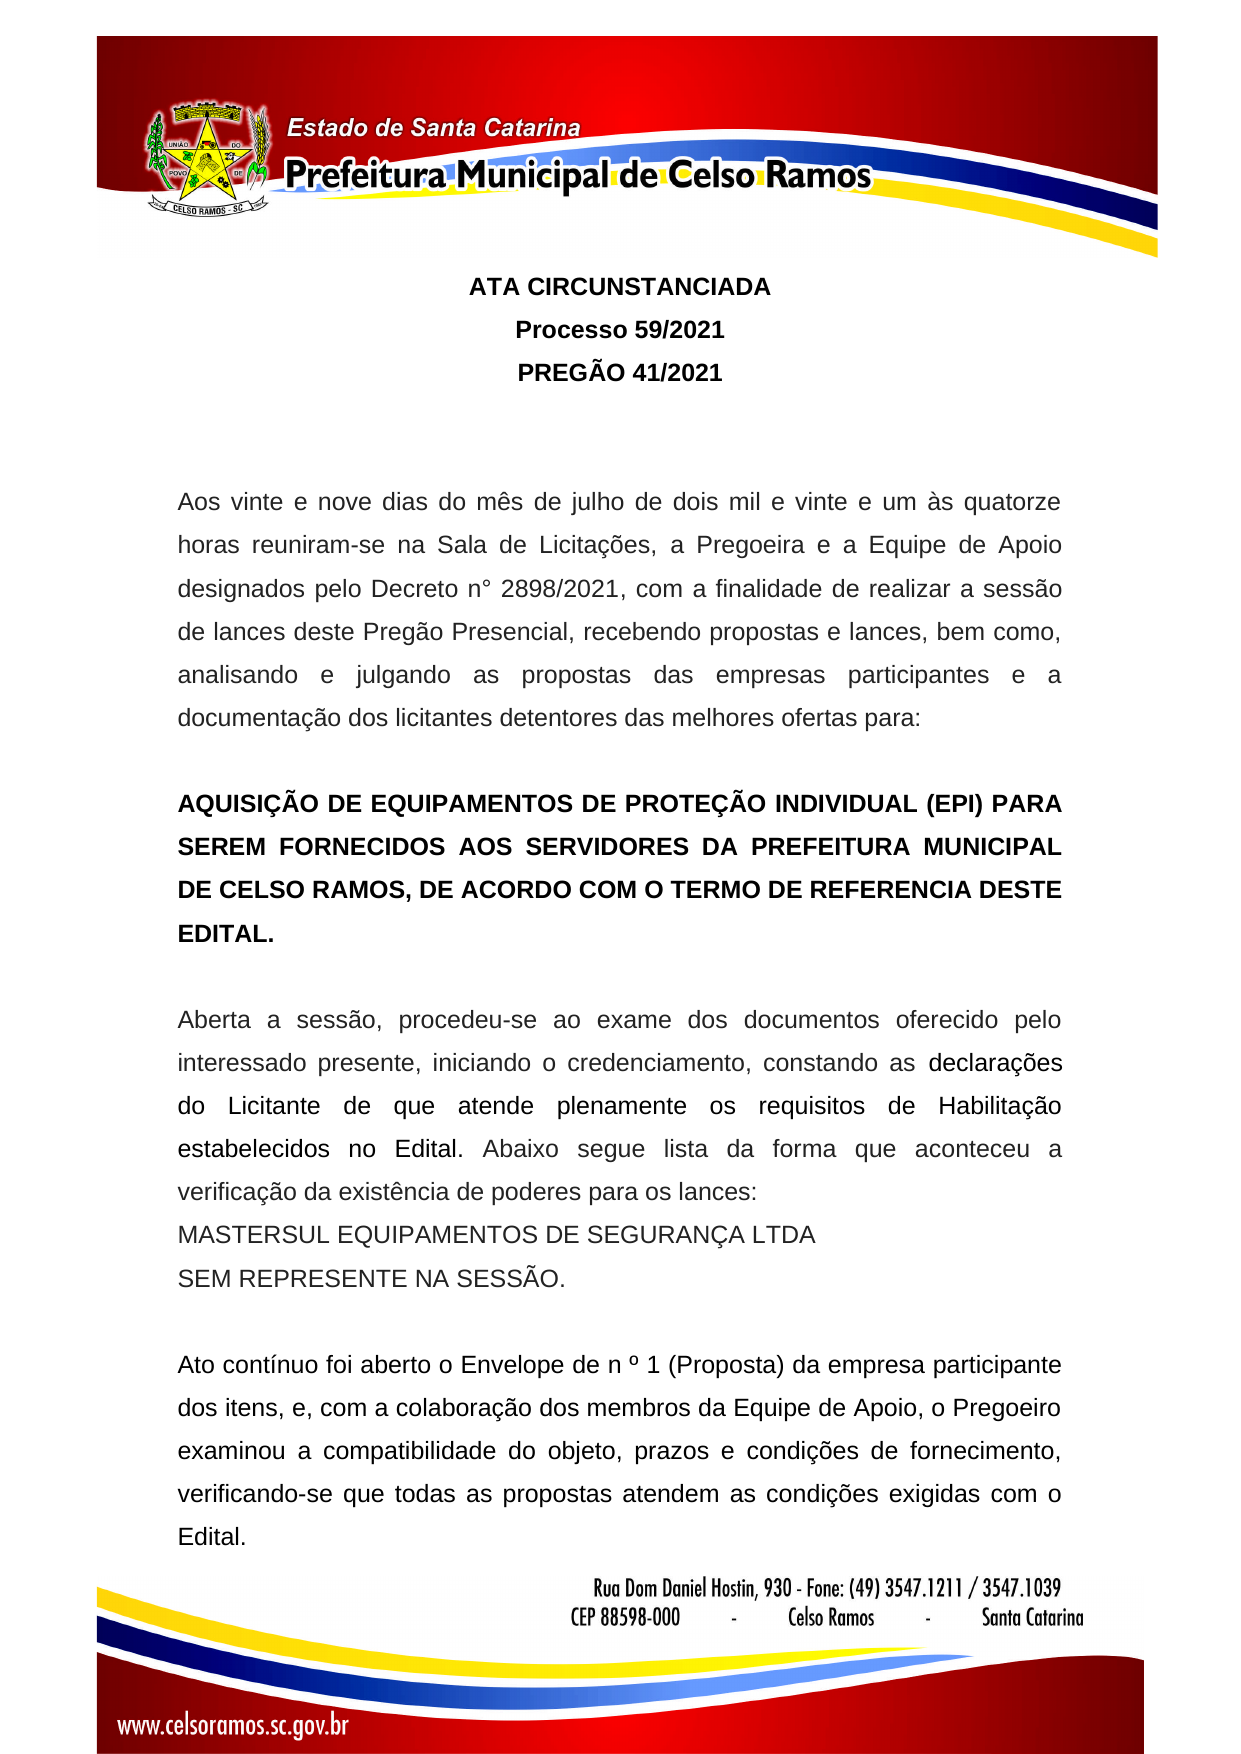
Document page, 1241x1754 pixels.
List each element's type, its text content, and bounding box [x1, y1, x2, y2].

text PREGÃO 41/2021 [177, 358, 1063, 387]
text MASTERSUL EQUIPAMENTOS DE SEGURANÇA LTDA [177, 1220, 1063, 1249]
text SEM REPRESENTE NA SESSÃO. [177, 1263, 1063, 1292]
picture [96, 1576, 1144, 1754]
text Aos vinte e nove dias do mês de julho de dois mil e vinte e um às quatorze horas reuniram-se na Sala de Licitações, a Pregoeira e a Equipe de Apoio designados pelo Decreto n° 2898/2021, com a finalidade de realizar a sessão de lances deste Pregão Presencial, recebendo propostas e lances, bem como, analisando e julgando as propostas das empresas participantes e a documentação dos licitantes detentores das melhores ofertas para: [177, 487, 1063, 732]
text Aberta a sessão, procedeu-se ao exame dos documentos oferecido pelo interessado presente, iniciando o credenciamento, constando as declarações do Licitante de que atende plenamente os requisitos de Habilitação estabelecidos no Edital. Abaixo segue lista da forma que aconteceu a verificação da existência de poderes para os lances: [177, 1005, 1063, 1206]
picture [96, 36, 1158, 258]
text AQUISIÇÃO DE EQUIPAMENTOS DE PROTEÇÃO INDIVIDUAL (EPI) PARA SEREM FORNECIDOS AOS SERVIDORES DA PREFEITURA MUNICIPAL DE CELSO RAMOS, DE ACORDO COM O TERMO DE REFERENCIA DESTE EDITAL. [177, 789, 1063, 947]
text Ato contínuo foi aberto o Envelope de n º 1 (Proposta) da empresa participante dos itens, e, com a colaboração dos membros da Equipe de Apoio, o Pregoeiro examinou a compatibilidade do objeto, prazos e condições de fornecimento, verificando-se que todas as propostas atendem as condições exigidas com o Edital. [177, 1350, 1063, 1551]
text Processo 59/2021 [177, 315, 1063, 343]
text ATA CIRCUNSTANCIADA [177, 148, 1063, 300]
